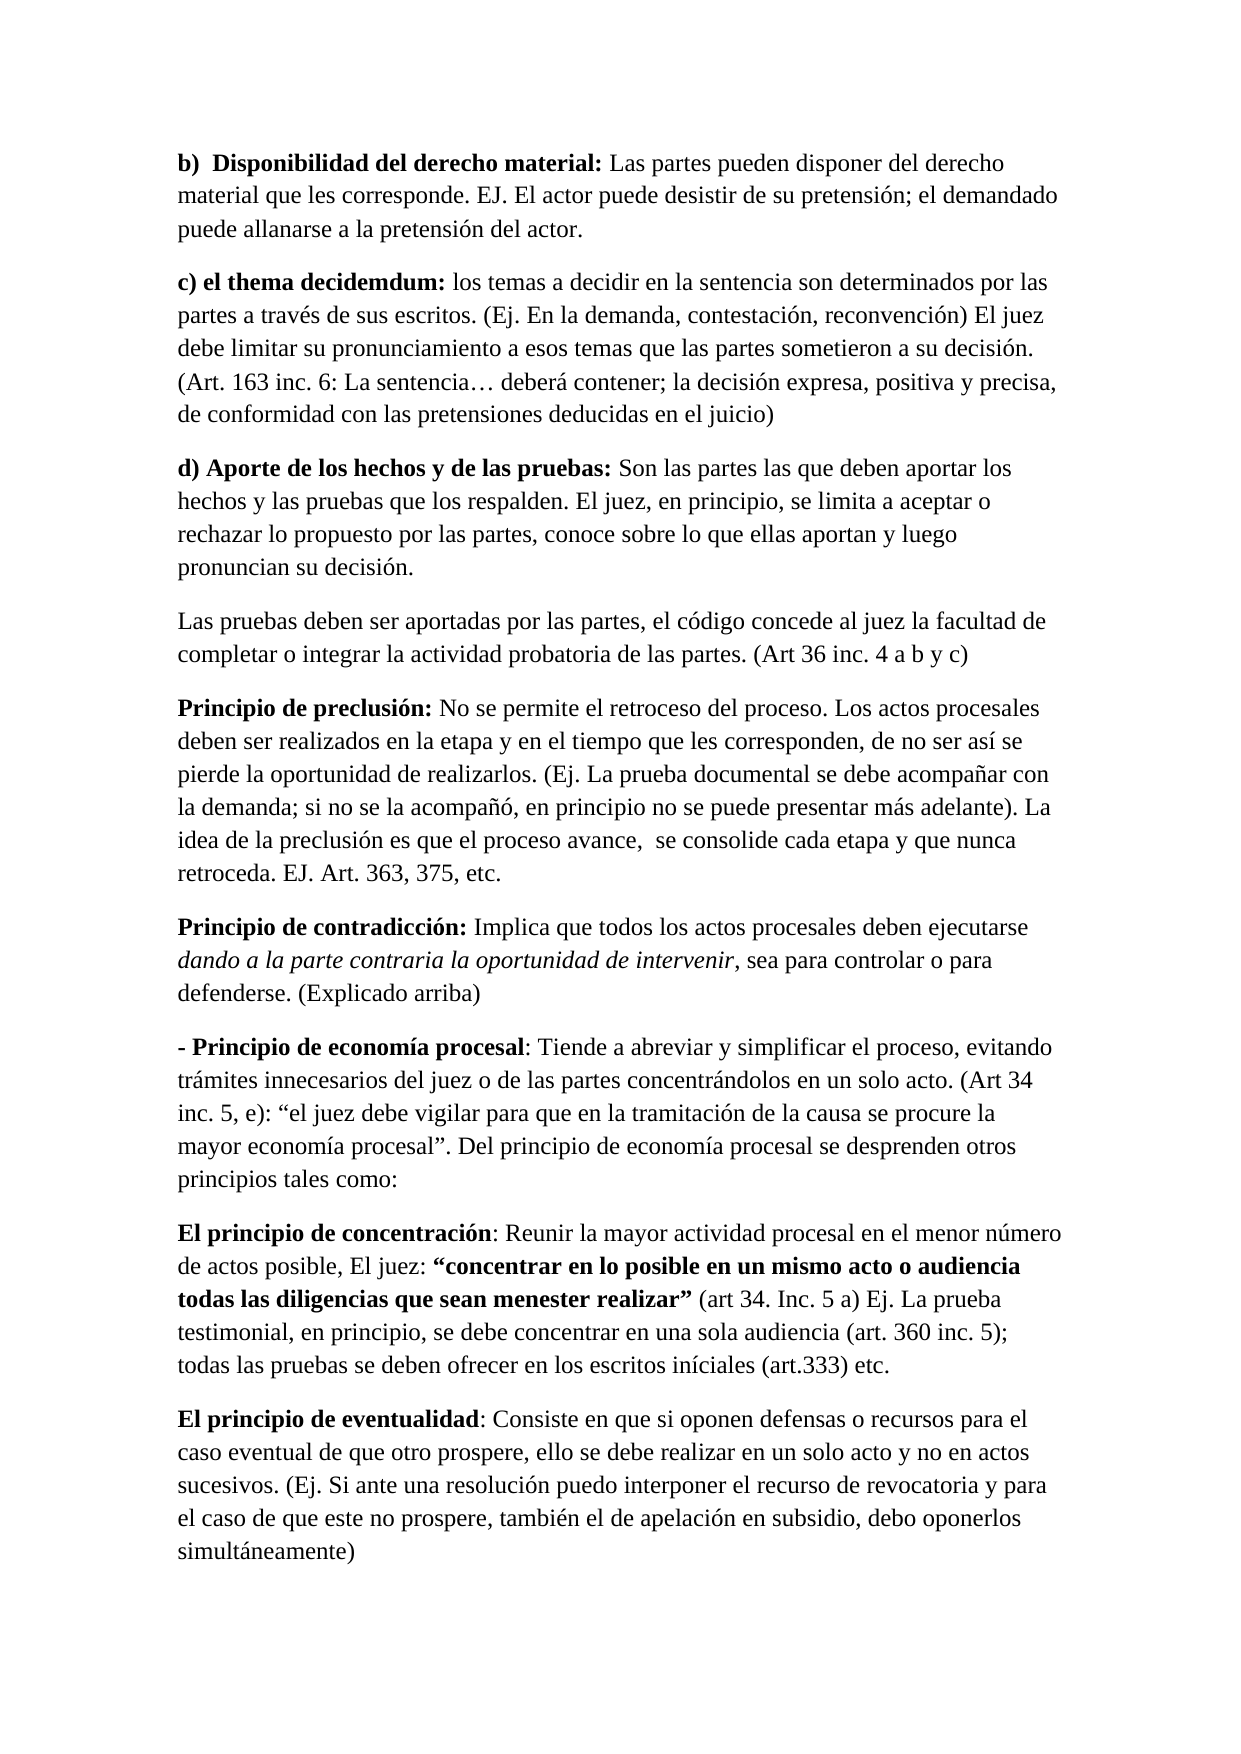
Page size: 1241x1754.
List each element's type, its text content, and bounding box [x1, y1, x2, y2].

text b) Disponibilidad del derecho material: Las partes pueden disponer del derecho material que les corresponde. EJ. El actor puede desistir de su pretensión; el demandado puede allanarse a la pretensión del actor. [177, 148, 1063, 242]
text c) el thema decidemdum: los temas a decidir en la sentencia son determinados por las partes a través de sus escritos. (Ej. En la demanda, contestación, reconvención) El juez debe limitar su pronunciamiento a esos temas que las partes sometieron a su decisión. (Art. 163 inc. 6: La sentencia… deberá contener; la decisión expresa, positiva y precisa, de conformidad con las pretensiones deducidas en el juicio) [177, 267, 1063, 428]
text Principio de preclusión: No se permite el retroceso del proceso. Los actos procesales deben ser realizados en la etapa y en el tiempo que les corresponden, de no ser así se pierde la oportunidad de realizarlos. (Ej. La prueba documental se debe acompañar con la demanda; si no se la acompañó, en principio no se puede presentar más adelante). La idea de la preclusión es que el proceso avance, se consolide cada etapa y que nunca retroceda. EJ. Art. 363, 375, etc. [177, 693, 1063, 887]
text Las pruebas deben ser aportadas por las partes, el código concede al juez la facultad de completar o integrar la actividad probatoria de las partes. (Art 36 inc. 4 a b y c) [177, 606, 1063, 668]
text Principio de contradicción: Implica que todos los actos procesales deben ejecutarse dando a la parte contraria la oportunidad de intervenir, sea para controlar o para defenderse. (Explicado arriba) [177, 912, 1063, 1007]
text d) Aporte de los hechos y de las pruebas: Son las partes las que deben aportar los hechos y las pruebas que los respalden. El juez, en principio, se limita a aceptar o rechazar lo propuesto por las partes, conoce sobre lo que ellas aportan y luego pronuncian su decisión. [177, 453, 1063, 581]
text - Principio de economía procesal: Tiende a abreviar y simplificar el proceso, evitando trámites innecesarios del juez o de las partes concentrándolos en un solo acto. (Art 34 inc. 5, e): “el juez debe vigilar para que en la tramitación de la causa se procure la mayor economía procesal”. Del principio de economía procesal se desprenden otros principios tales como: [177, 1032, 1063, 1193]
text El principio de concentración: Reunir la mayor actividad procesal en el menor número de actos posible, El juez: “concentrar en lo posible en un mismo acto o audiencia todas las diligencias que sean menester realizar” (art 34. Inc. 5 a) Ej. La prueba testimonial, en principio, se debe concentrar en una sola audiencia (art. 360 inc. 5); todas las pruebas se deben ofrecer en los escritos iníciales (art.333) etc. [177, 1218, 1063, 1379]
text El principio de eventualidad: Consiste en que si oponen defensas o recursos para el caso eventual de que otro prospere, ello se debe realizar en un solo acto y no en actos sucesivos. (Ej. Si ante una resolución puedo interponer el recurso de revocatoria y para el caso de que este no prospere, también el de apelación en subsidio, debo oponerlos simultáneamente) [177, 1404, 1063, 1565]
